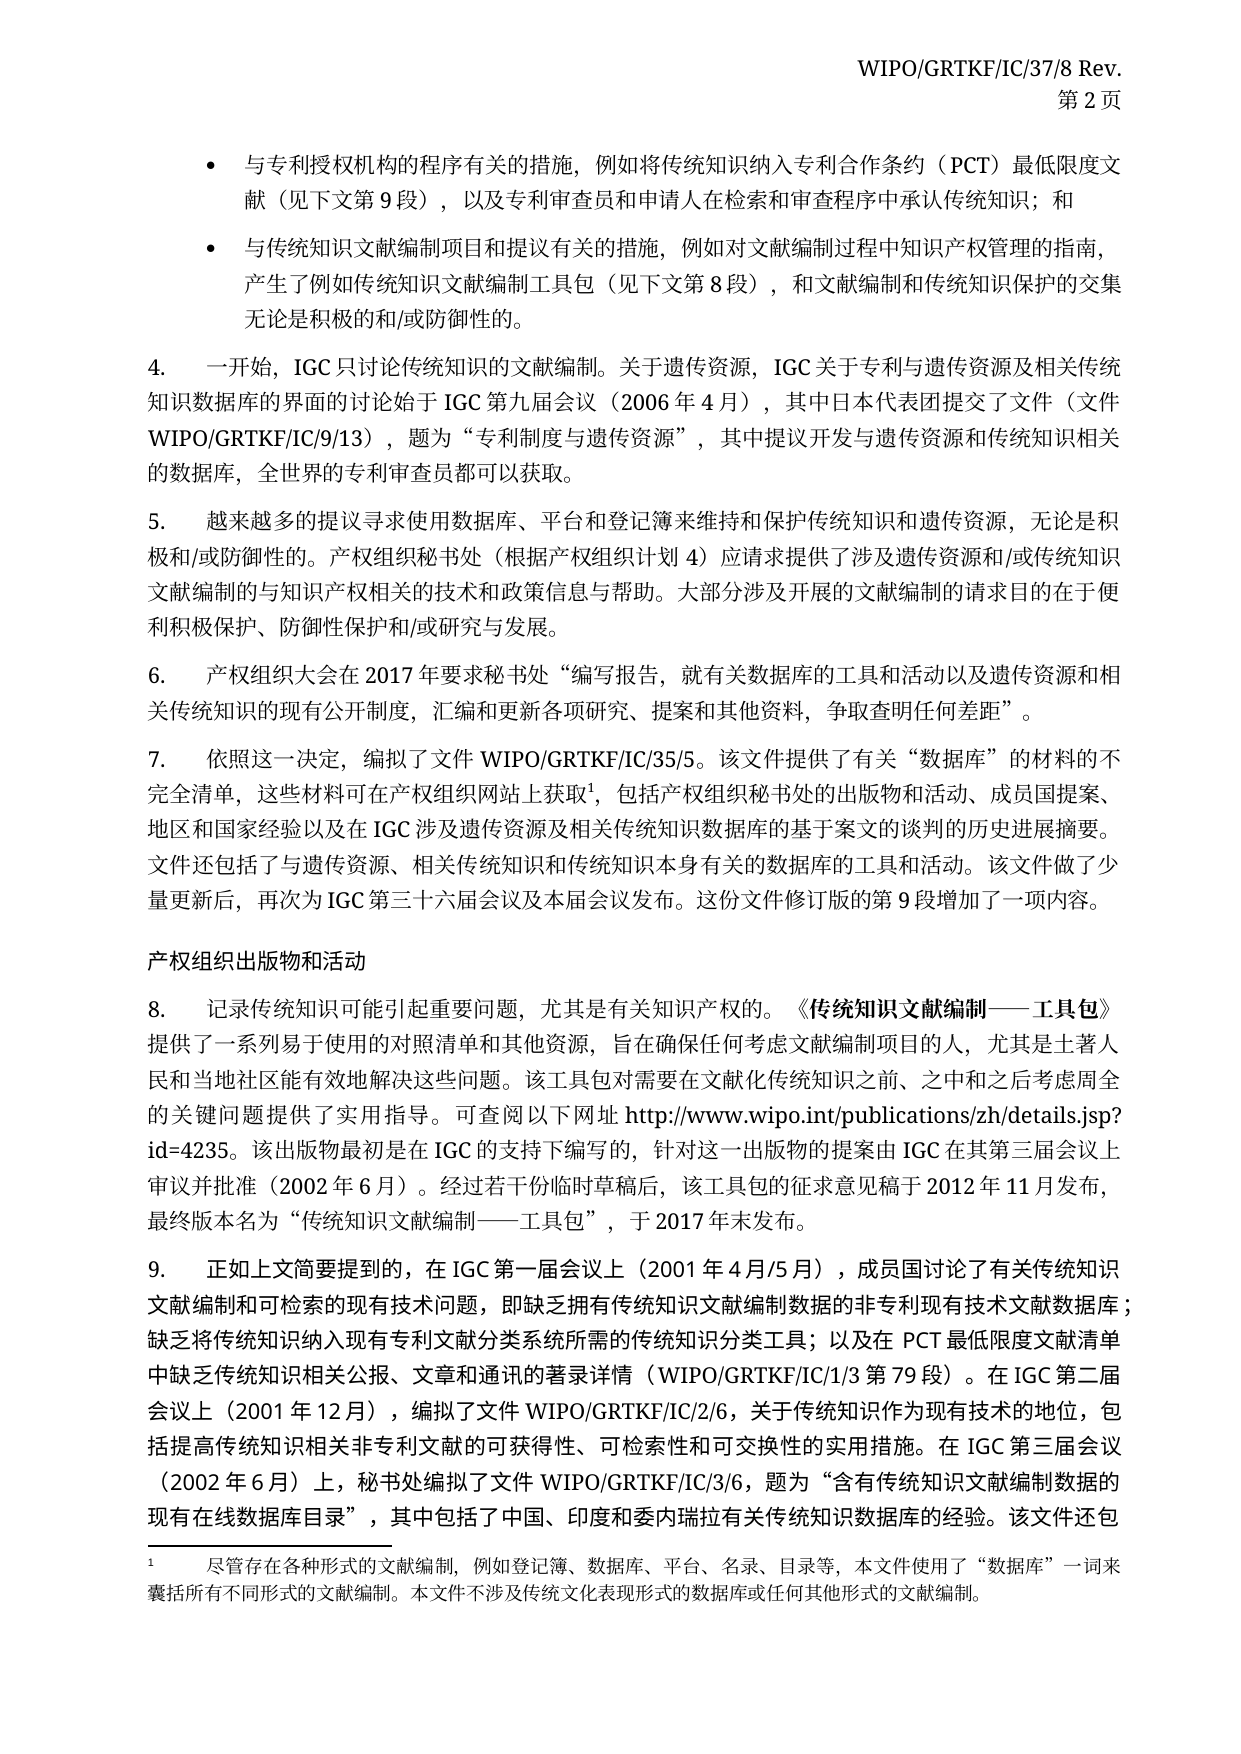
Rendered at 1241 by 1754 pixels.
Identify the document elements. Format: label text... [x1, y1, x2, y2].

list 与专利授权机构的程序有关的措施，例如将传统知识纳入专利合作条约（PCT）最低限度文献（见下文第9段），以及专利审查员和申请人在检索和审查程序中承认传统知识；和 [207, 144, 1122, 215]
text . 记录传统知识可能引起重要问题，尤其是有关知识产权的。《传统知识文献编制——工具包》提供了一系列易于使用的对照清单和其他资源，旨在确保任何考虑文献编制项目的人，尤其是土著人民和当地社区能有效地解决这些问题。该工具包对需要在文献化传统知识之前、之中和之后考虑周全的关键问题提供了实用指导。可查阅以下网址http://www.wipo.int/publications/zh/details.jsp?‌id=4235。该出版物最初是在IGC的支持下编写的，针对这一出版物的提案由IGC在其第三届会议上审议并批准（2002年6月）。经过若干份临时草稿后，该工具包的征求意见稿于2012年11月发布，最终版本名为“传统知识文献编制——工具包”，于2017年末发布。 [148, 988, 1122, 1236]
text . 越来越多的提议寻求使用数据库、平台和登记簿来维持和保护传统知识和遗传资源，无论是积极和/或防御性的。产权组织秘书处（根据产权组织计划4）应请求提供了涉及遗传资源和/或传统知识文献编制的与知识产权相关的技术和政策信息与帮助。大部分涉及开展的文献编制的请求目的在于便利积极保护、防御性保护和/或研究与发展。 [148, 501, 1122, 642]
list 与传统知识文献编制项目和提议有关的措施，例如对文献编制过程中知识产权管理的指南，产生了例如传统知识文献编制工具包（见下文第8段），和文献编制和传统知识保护的交集，无论是积极的和/或防御性的。 [207, 228, 1122, 334]
text . 依照这一决定，编拟了文件WIPO/GRTKF/IC/35/5。该文件提供了有关“数据库”的材料的不完全清单，这些材料可在产权组织网站上获取，包括产权组织秘书处的出版物和活动、成员国提案、地区和国家经验以及在IGC涉及遗传资源及相关传统知识数据库的基于案文的谈判的历史进展摘要。文件还包括了与遗传资源、相关传统知识和传统知识本身有关的数据库的工具和活动。该文件做了少量更新后，再次为IGC第三十六届会议及本届会议发布。这份文件修订版的第9段增加了一项内容。 [148, 738, 1122, 915]
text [148, 1248, 1122, 1532]
text 产权组织出版物和活动 [148, 940, 1122, 976]
text . 一开始，IGC只讨论传统知识的文献编制。关于遗传资源，IGC关于专利与遗传资源及相关传统知识数据库的界面的讨论始于IGC第九届会议（2006年4月），其中日本代表团提交了文件（文件WIPO/GRTKF/IC/9/13），题为“专利制度与遗传资源”，其中提议开发与遗传资源和传统知识相关的数据库，全世界的专利审查员都可以获取。 [148, 346, 1122, 488]
text . 产权组织大会在2017年要求秘书处“编写报告，就有关数据库的工具和活动以及遗传资源和相关传统知识的现有公开制度，汇编和更新各项研究、提案和其他资料，争取查明任何差距”。 [148, 655, 1122, 726]
